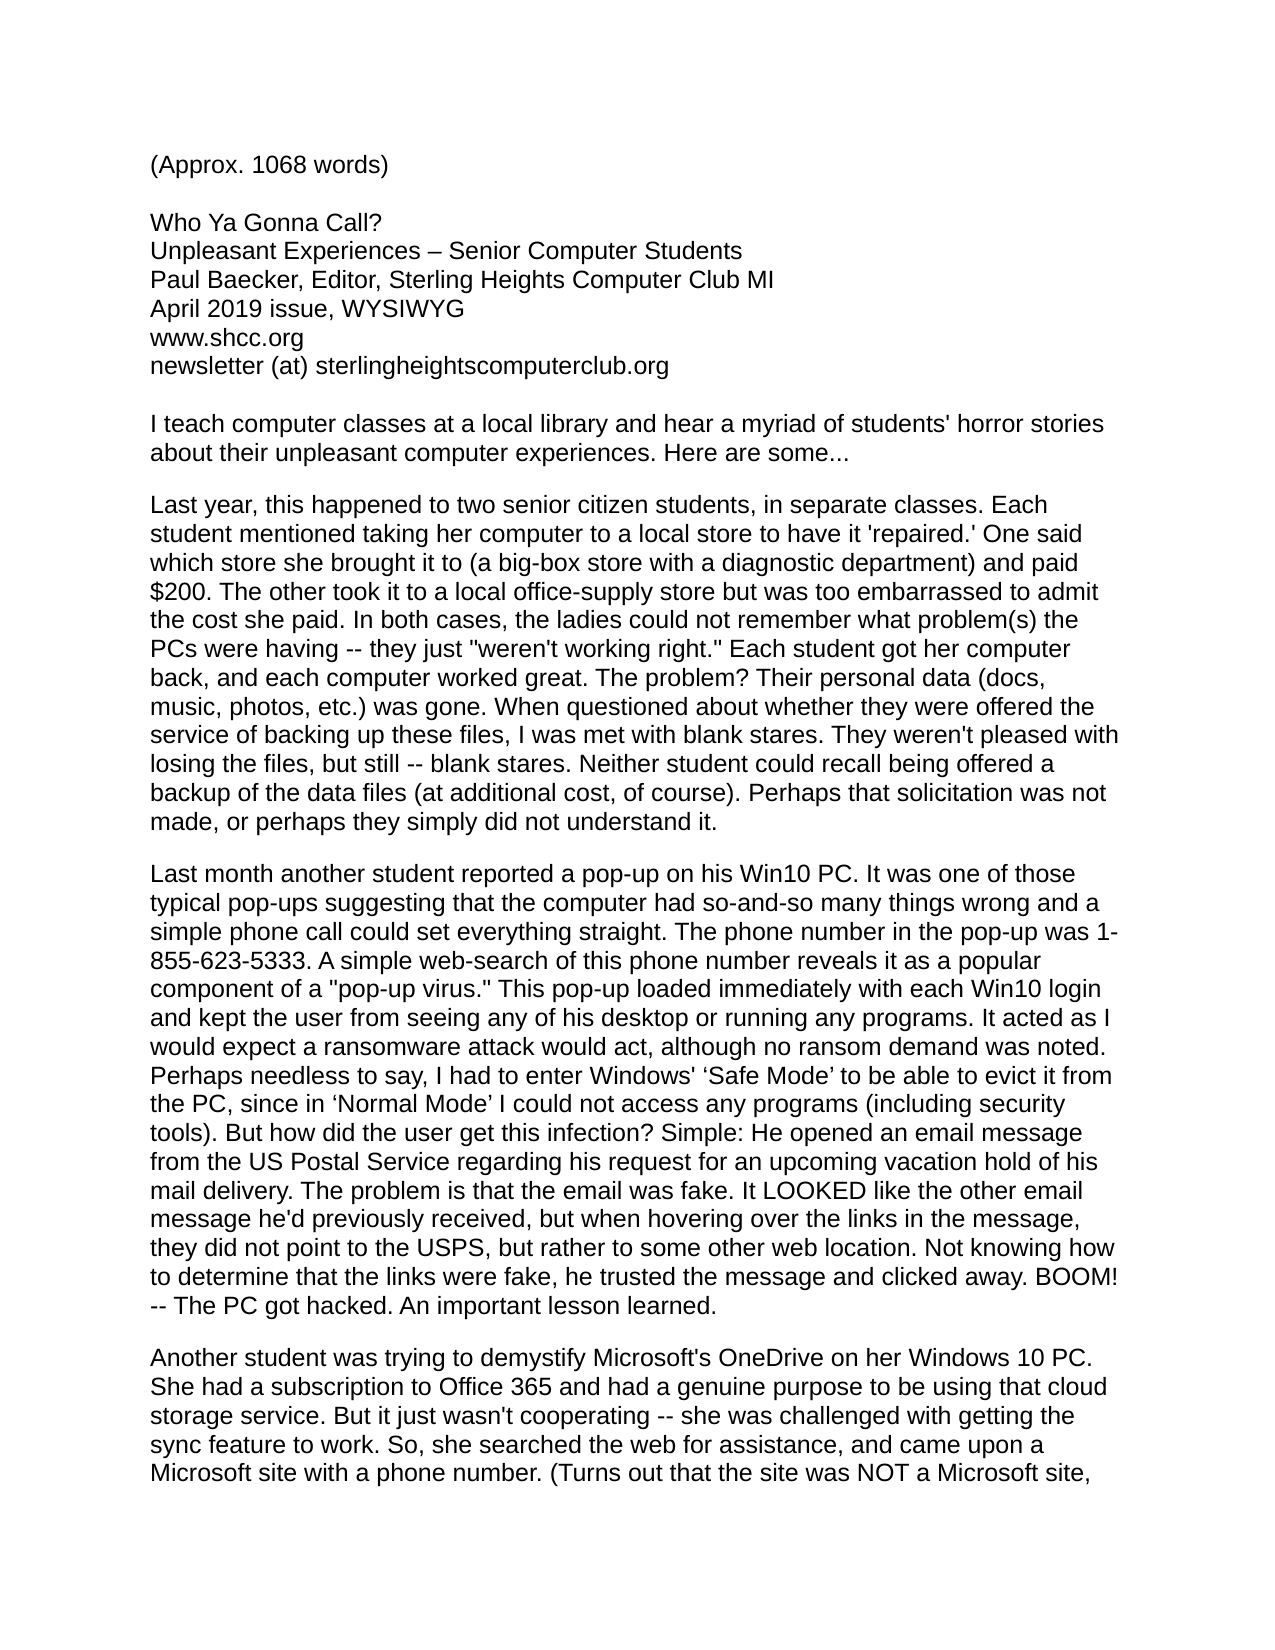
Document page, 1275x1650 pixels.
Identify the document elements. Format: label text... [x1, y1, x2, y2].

text www.shcc.org [150, 322, 1125, 351]
text Who Ya Gonna Call? [150, 207, 1125, 236]
text Unpleasant Experiences – Senior Computer Students [150, 236, 1125, 265]
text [150, 1343, 1125, 1487]
text Last year, this happened to two senior citizen students, in separate classes. Each student mentioned taking her computer to a local store to have it 'repaired.' One said which store she brought it to (a big-box store with a diagnostic department) and paid $200. The other took it to a local office-supply store but was too embarrassed to admit the cost she paid. In both cases, the ladies could not remember what problem(s) the PCs were having -- they just "weren't working right." Each student got her computer back, and each computer worked great. The problem? Their personal data (docs, music, photos, etc.) was gone. When questioned about whether they were offered the service of backing up these files, I was met with blank stares. They weren't pleased with losing the files, but still -- blank stares. Neither student could recall being offered a backup of the data files (at additional cost, of course). Perhaps that solicitation was not made, or perhaps they simply did not understand it. [150, 490, 1125, 835]
text (Approx. 1068 words) [150, 150, 1125, 179]
text I teach computer classes at a local library and hear a myriad of students' horror stories about their unpleasant computer experiences. Here are some... [150, 409, 1125, 466]
text Paul Baecker, Editor, Sterling Heights Computer Club MI [150, 265, 1125, 294]
text newsletter (at) sterlingheightscomputerclub.org [150, 351, 1125, 380]
text April 2019 issue, WYSIWYG [150, 294, 1125, 322]
text Last month another student reported a pop-up on his Win10 PC. It was one of those typical pop-ups suggesting that the computer had so-and-so many things wrong and a simple phone call could set everything straight. The phone number in the pop-up was 1-855-623-5333. A simple web-search of this phone number reveals it as a popular component of a "pop-up virus." This pop-up loaded immediately with each Win10 login and kept the user from seeing any of his desktop or running any programs. It acted as I would expect a ransomware attack would act, although no ransom demand was noted. Perhaps needless to say, I had to enter Windows' ‘Safe Mode’ to be able to evict it from the PC, since in ‘Normal Mode’ I could not access any programs (including security tools). But how did the user get this infection? Simple: He opened an email message from the US Postal Service regarding his request for an upcoming vacation hold of his mail delivery. The problem is that the email was fake. It LOOKED like the other email message he'd previously received, but when hovering over the links in the message, they did not point to the USPS, but rather to some other web location. Not knowing how to determine that the links were fake, he trusted the message and clicked away. BOOM! -- The PC got hacked. An important lesson learned. [150, 859, 1125, 1319]
